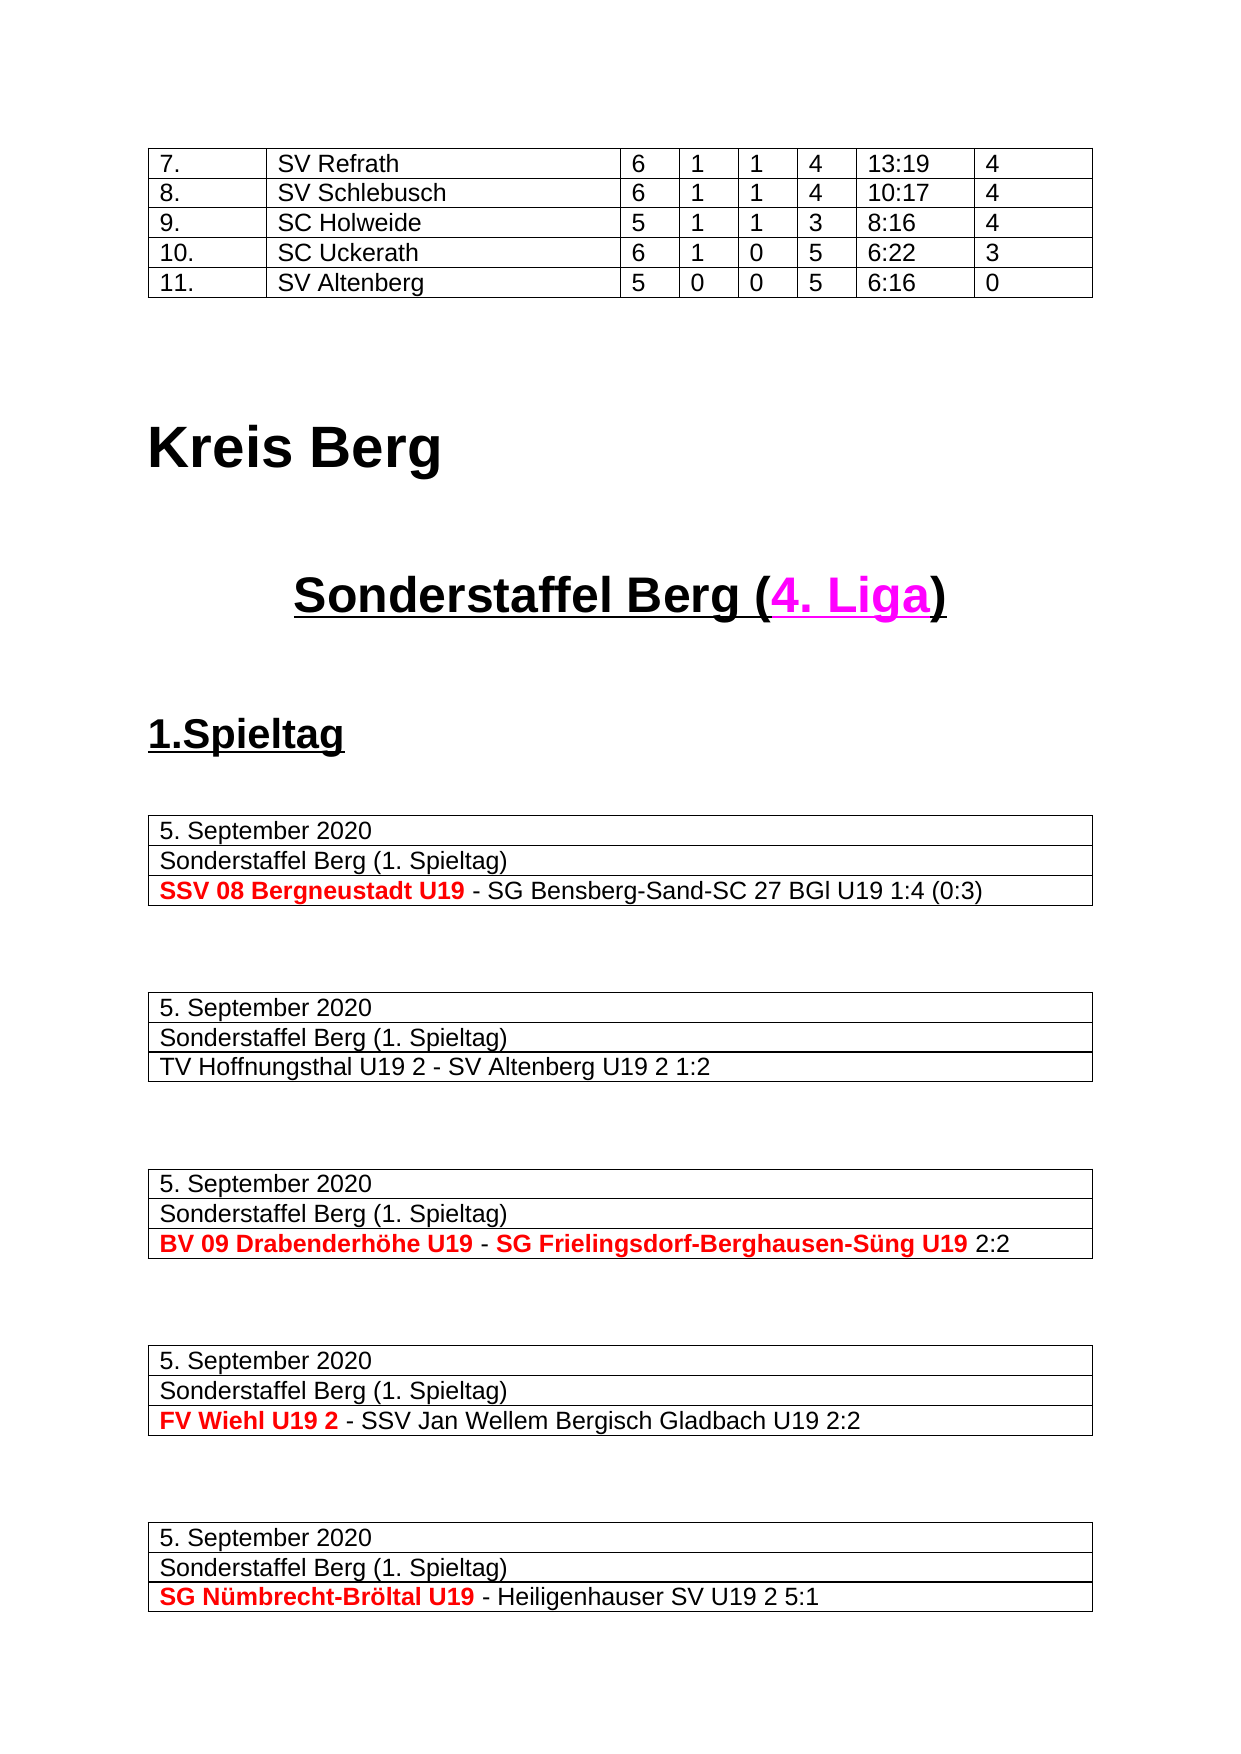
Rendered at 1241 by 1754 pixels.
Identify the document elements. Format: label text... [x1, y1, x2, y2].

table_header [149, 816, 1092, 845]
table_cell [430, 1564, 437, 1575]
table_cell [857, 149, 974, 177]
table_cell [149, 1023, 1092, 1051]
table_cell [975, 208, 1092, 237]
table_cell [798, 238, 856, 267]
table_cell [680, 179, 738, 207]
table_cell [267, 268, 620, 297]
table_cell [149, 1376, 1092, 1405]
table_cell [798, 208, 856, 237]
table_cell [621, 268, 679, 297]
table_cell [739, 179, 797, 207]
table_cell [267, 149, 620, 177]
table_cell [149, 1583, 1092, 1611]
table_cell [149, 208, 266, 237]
text Sonderstaffel Berg (4. Liga) [148, 566, 1093, 623]
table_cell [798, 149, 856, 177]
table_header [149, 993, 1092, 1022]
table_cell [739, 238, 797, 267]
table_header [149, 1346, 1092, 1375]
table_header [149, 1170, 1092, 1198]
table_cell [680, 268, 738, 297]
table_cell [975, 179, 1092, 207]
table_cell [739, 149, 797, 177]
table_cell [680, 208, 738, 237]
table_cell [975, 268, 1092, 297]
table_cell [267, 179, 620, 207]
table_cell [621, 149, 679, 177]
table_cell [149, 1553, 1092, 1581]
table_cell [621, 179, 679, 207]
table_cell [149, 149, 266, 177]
text Kreis Berg [148, 413, 1093, 480]
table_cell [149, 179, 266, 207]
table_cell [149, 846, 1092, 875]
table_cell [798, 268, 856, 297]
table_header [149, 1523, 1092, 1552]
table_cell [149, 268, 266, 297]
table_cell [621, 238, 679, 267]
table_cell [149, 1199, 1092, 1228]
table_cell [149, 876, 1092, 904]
text 1.Spieltag [148, 710, 1093, 758]
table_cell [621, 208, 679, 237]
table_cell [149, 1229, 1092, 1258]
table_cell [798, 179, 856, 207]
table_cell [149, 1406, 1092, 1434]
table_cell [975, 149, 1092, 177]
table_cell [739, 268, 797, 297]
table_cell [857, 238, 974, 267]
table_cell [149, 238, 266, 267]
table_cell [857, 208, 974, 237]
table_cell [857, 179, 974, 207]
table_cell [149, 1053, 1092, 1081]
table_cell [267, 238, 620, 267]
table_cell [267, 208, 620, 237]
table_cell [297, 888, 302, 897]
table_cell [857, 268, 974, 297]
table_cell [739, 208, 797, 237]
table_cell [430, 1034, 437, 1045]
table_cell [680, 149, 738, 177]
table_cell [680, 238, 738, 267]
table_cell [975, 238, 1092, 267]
